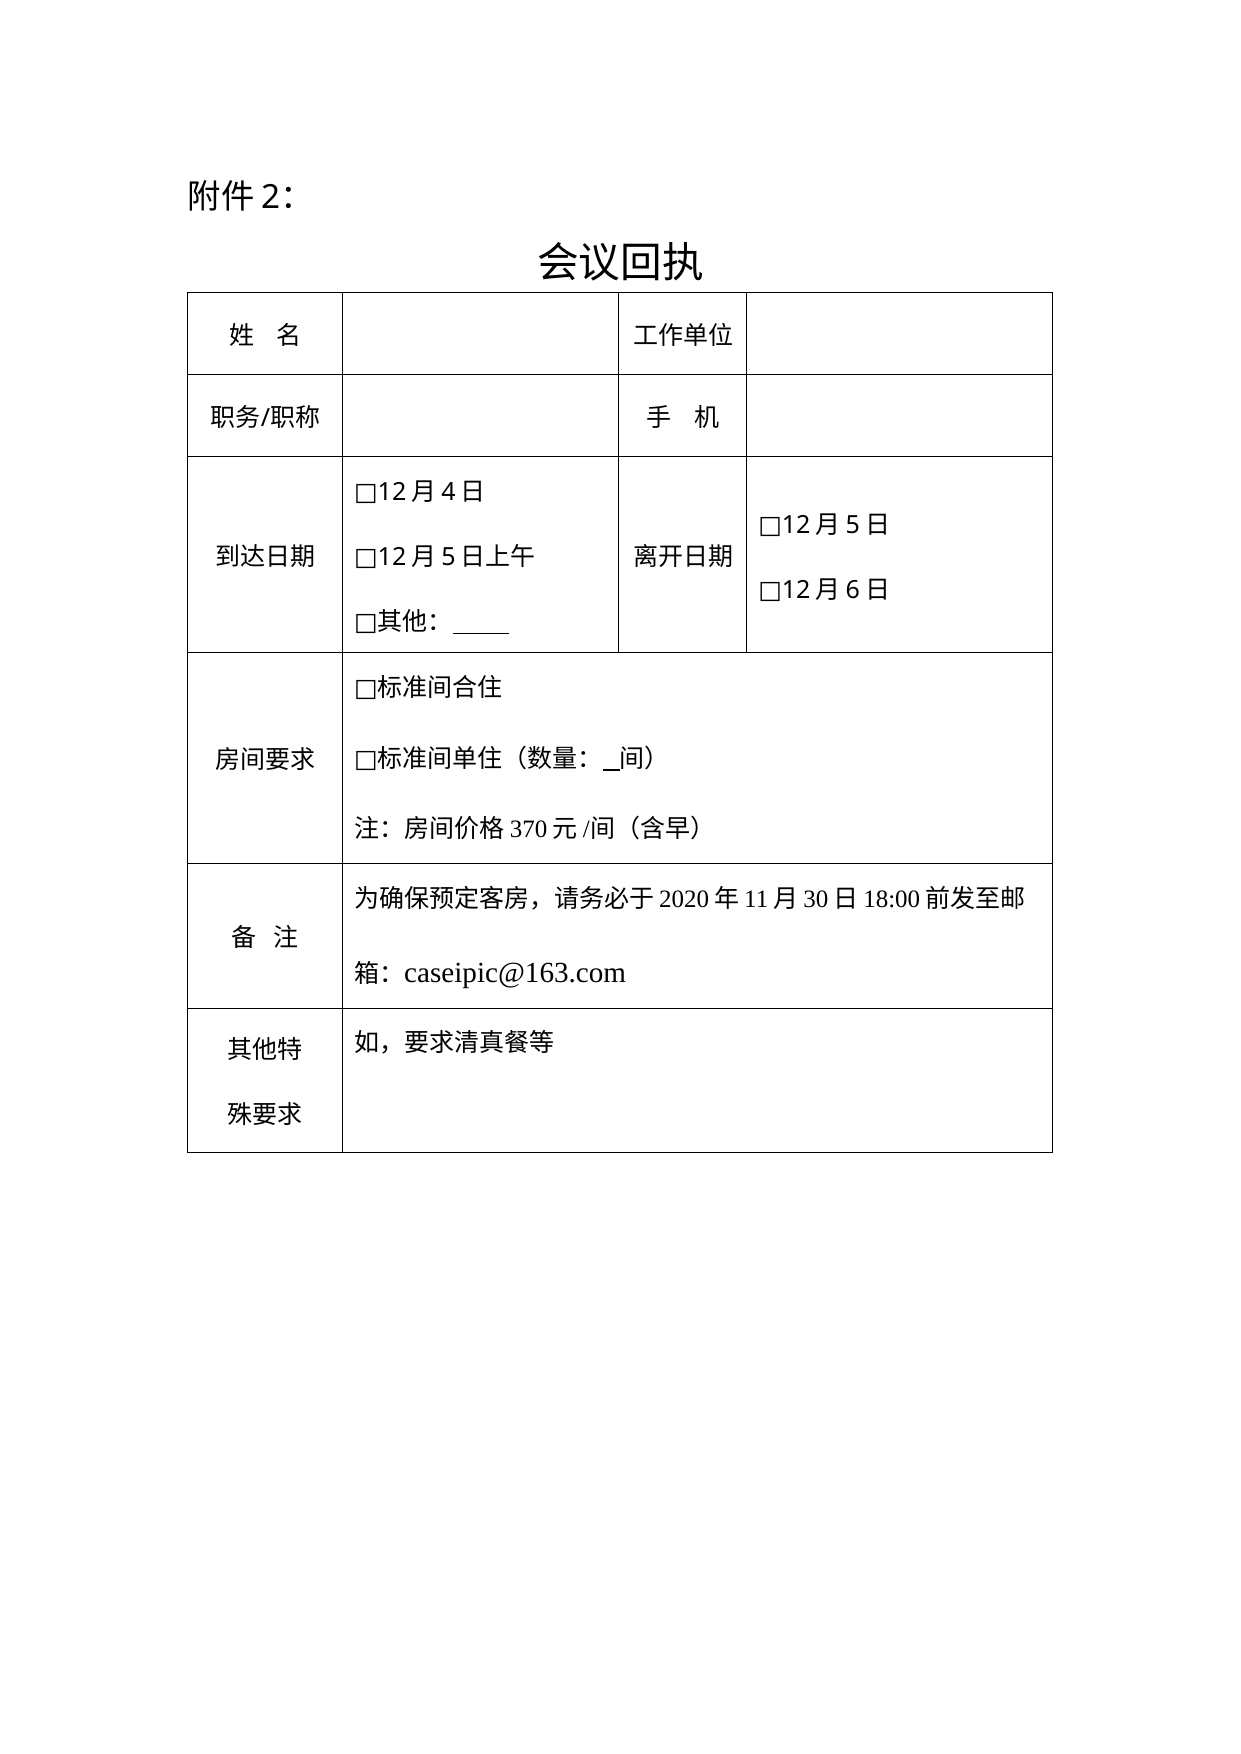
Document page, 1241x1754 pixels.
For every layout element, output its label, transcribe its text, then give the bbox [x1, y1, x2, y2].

table_cell 离开日期 [619, 457, 746, 652]
text 会议回执 [187, 227, 1053, 292]
table_cell 其他特 殊要求 [188, 1009, 342, 1152]
table_cell □12月4日 □12月5日上午 □其他： [343, 457, 618, 652]
table_header [747, 293, 1052, 374]
table_cell □标准间合住 □标准间单住（数量： 间） 注：房间价格 370元 /间（含早） [343, 653, 1052, 863]
table_cell 职务/职称 [188, 375, 342, 456]
text 附件2： [187, 162, 1053, 227]
table_cell [343, 375, 618, 456]
table_cell 为确保预定客房，请务必于2020年11月30日18:00前发至邮箱：caseipic@163.com [343, 864, 1052, 1007]
table_cell 到达日期 [188, 457, 342, 652]
table_cell 备 注 [188, 864, 342, 1007]
table_header [343, 293, 618, 374]
table_cell 房间要求 [188, 653, 342, 863]
table_cell [747, 375, 1052, 456]
table_header 工作单位 [619, 293, 746, 374]
table_cell □12月5日 □12月6日 [747, 457, 1052, 652]
table_cell 手 机 [619, 375, 746, 456]
table_cell 如，要求清真餐等 [343, 1009, 1052, 1152]
table_header 姓 名 [188, 293, 342, 374]
